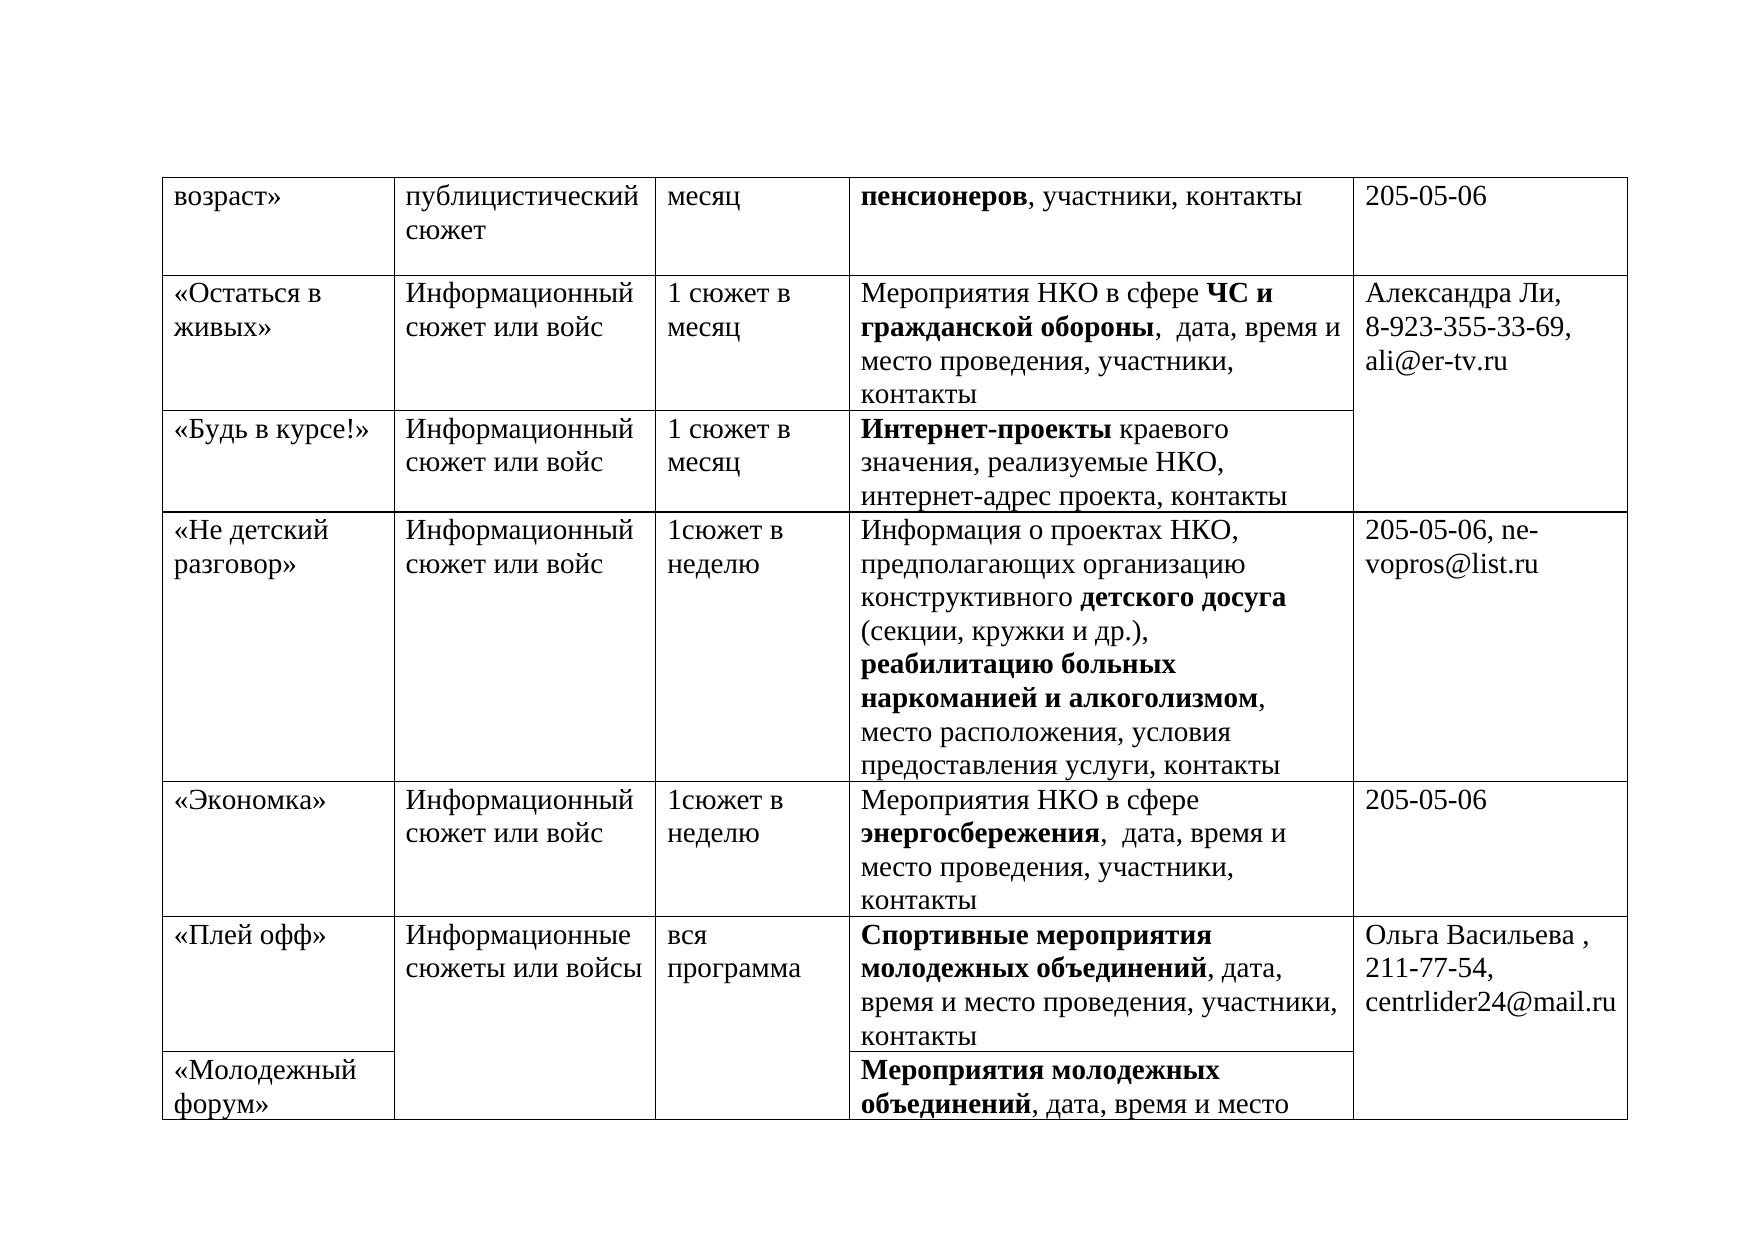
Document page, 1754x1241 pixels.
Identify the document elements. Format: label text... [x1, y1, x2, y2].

table_cell «Третий возраст» [163, 178, 394, 274]
table_cell 1 сюжет в месяц [656, 411, 849, 511]
table_cell Александра Ли, 8-923-355-33-69, ali@er-tv.ru [1354, 276, 1627, 511]
table_cell «Остаться в живых» [163, 276, 394, 410]
table_cell Мероприятия НКО в сфере энергосбережения, дата, время и место проведения, участники, контакты [850, 782, 1353, 916]
table_cell Интернет-проекты краевого значения, реализуемые НКО, интернет-адрес проекта, контакты [850, 411, 1353, 511]
table_cell вся программа [656, 917, 849, 1119]
table_cell 205-05-06, ne-vopros@list.ru [1354, 513, 1627, 781]
table_cell Спортивные мероприятия молодежных объединений, дата, время и место проведения, участники, контакты [850, 917, 1353, 1051]
table_cell 205-05-06 [1354, 782, 1627, 916]
table_cell 1 сюжет в месяц [656, 276, 849, 410]
table_cell 1сюжет в неделю [656, 782, 849, 916]
table_cell 1 сюжет в месяц [656, 178, 849, 274]
table_cell «Не детский разговор» [163, 513, 394, 781]
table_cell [850, 178, 1353, 274]
table_cell «Молодежный форум» [163, 1052, 394, 1119]
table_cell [395, 178, 655, 274]
table_cell «Будь в курсе!» [163, 411, 394, 511]
table_cell Информационный сюжет или войс [395, 276, 655, 410]
table_cell «Плей офф» [163, 917, 394, 1051]
table_cell Мероприятия НКО в сфере ЧС и гражданской обороны, дата, время и место проведения, участники, контакты [850, 276, 1353, 410]
table_cell Ольга Васильева , 211-77-54, centrlider24@mail.ru [1354, 917, 1627, 1119]
table_cell Информация о проектах НКО, предполагающих организацию конструктивного детского досуга (секции, кружки и др.), реабилитацию больных наркоманией и алкоголизмом, место расположения, условия предоставления услуги, контакты [850, 513, 1353, 781]
table_cell 1сюжет в неделю [656, 513, 849, 781]
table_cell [1354, 178, 1627, 274]
table_cell «Экономка» [163, 782, 394, 916]
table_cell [850, 1052, 1353, 1119]
table_cell Информационный сюжет или войс [395, 782, 655, 916]
table_cell Информационный сюжет или войс [395, 411, 655, 511]
table_cell Информационные сюжеты или войсы [395, 917, 655, 1119]
table_cell Информационный сюжет или войс [395, 513, 655, 781]
